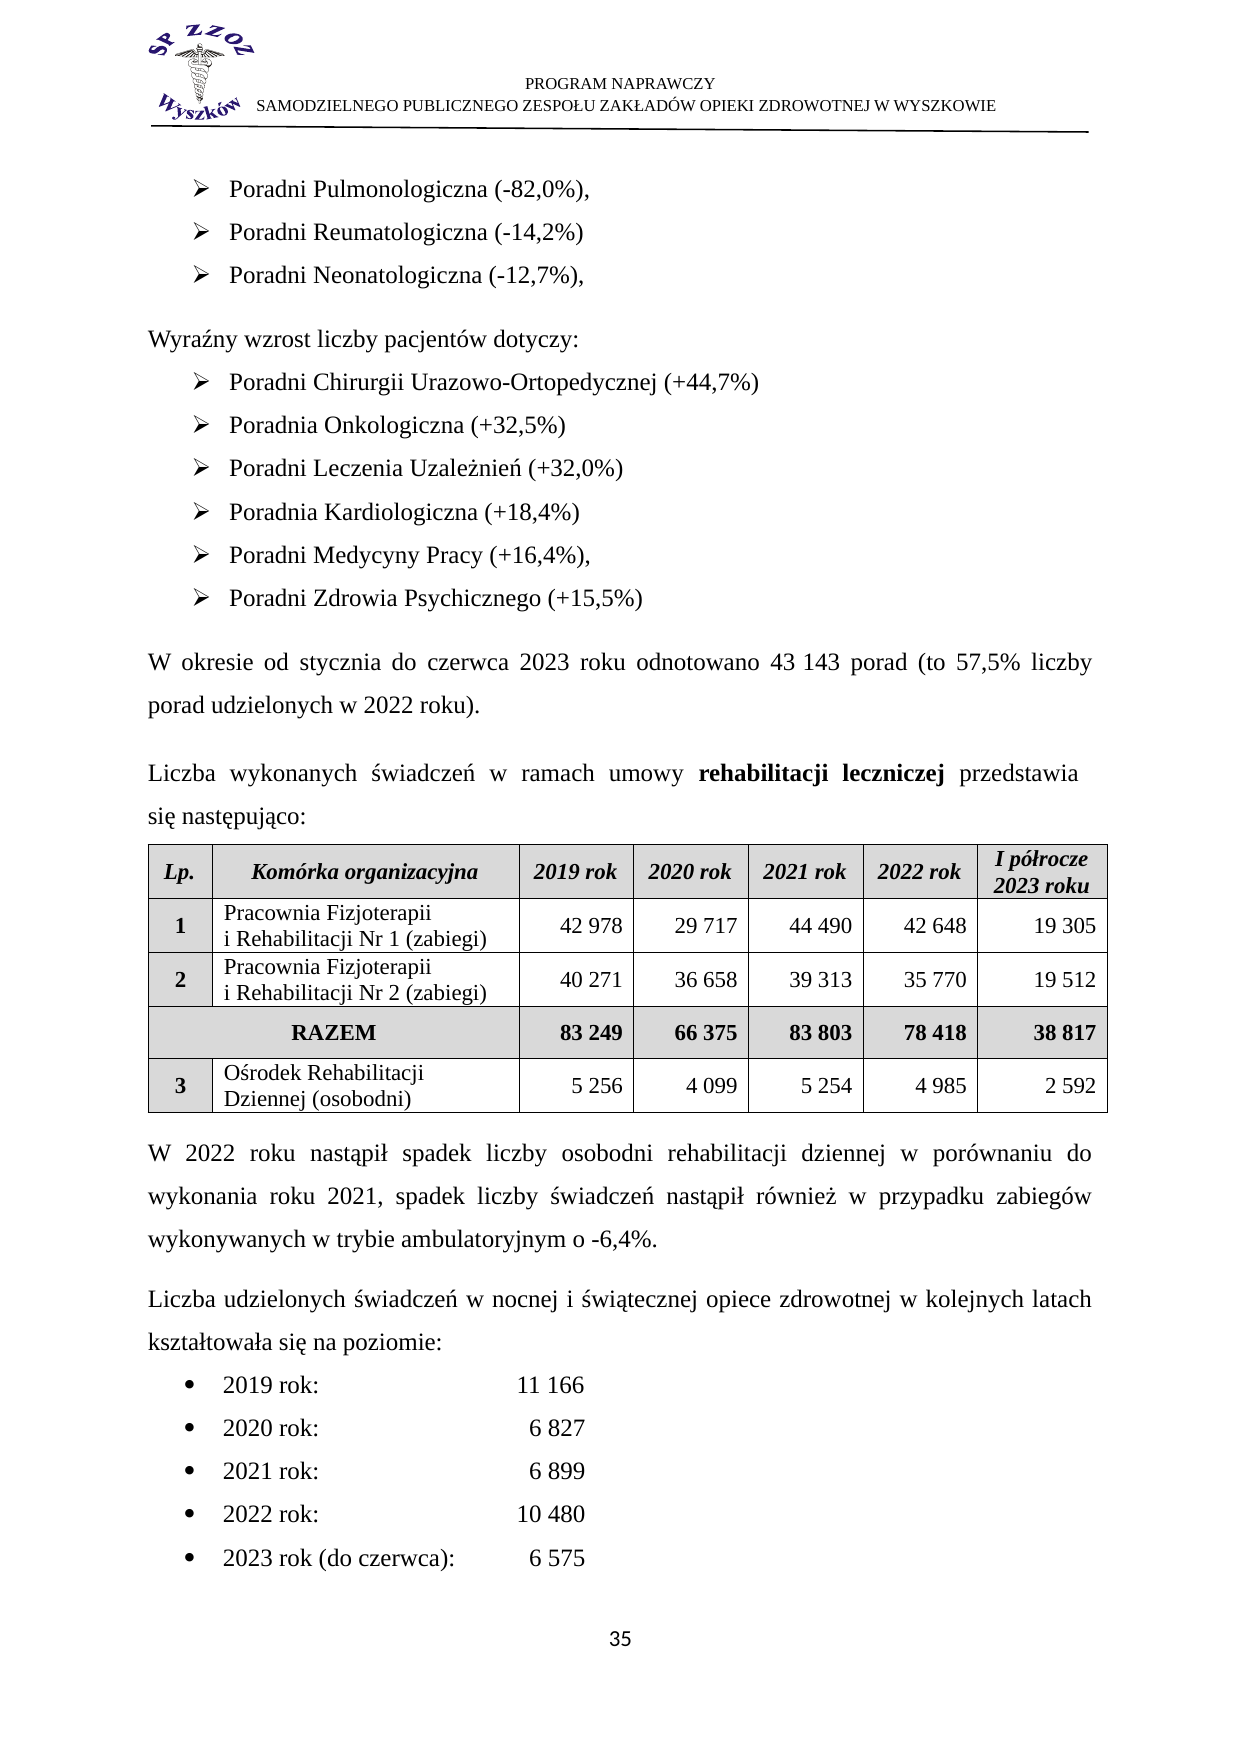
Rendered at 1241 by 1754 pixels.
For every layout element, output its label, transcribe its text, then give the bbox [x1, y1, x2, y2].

table_cell Ośrodek Rehabilitacji Dziennej (osobodni) [213, 1059, 519, 1112]
list Poradni Zdrowia Psychicznego (+15,5%) [191, 583, 1093, 612]
text Liczba wykonanych świadczeń w ramach umowy rehabilitacji leczniczej przedstawia się następująco: [148, 758, 1093, 830]
table_cell 5 254 [749, 1059, 863, 1112]
table_cell 42 648 [864, 899, 977, 952]
table_cell 2 [149, 953, 212, 1006]
table_cell RAZEM [149, 1007, 519, 1058]
table_header I półrocze 2023 roku [978, 845, 1107, 898]
list Poradni Leczenia Uzależnień (+32,0%) [191, 453, 1093, 482]
list 2021 rok: 6 899 [185, 1456, 1093, 1485]
table_header 2021 rok [749, 845, 863, 898]
table_cell 1 [149, 899, 212, 952]
list Poradni Chirurgii Urazowo-Ortopedycznej (+44,7%) [191, 367, 1093, 396]
table_header 2022 rok [864, 845, 977, 898]
text W okresie od stycznia do czerwca 2023 roku odnotowano 43 143 porad (to 57,5% liczby porad udzielonych w 2022 roku). [148, 647, 1093, 719]
list Poradnia Onkologiczna (+32,5%) [191, 410, 1093, 439]
list Poradnia Kardiologiczna (+18,4%) [191, 497, 1093, 525]
table_cell 83 249 [520, 1007, 633, 1058]
table_cell 35 770 [864, 953, 977, 1006]
list Poradni Neonatologiczna (-12,7%), [191, 260, 1093, 289]
table_cell 66 375 [634, 1007, 748, 1058]
table_cell 83 803 [749, 1007, 863, 1058]
table_cell Pracownia Fizjoterapii i Rehabilitacji Nr 2 (zabiegi) [213, 953, 519, 1006]
list 2020 rok: 6 827 [185, 1413, 1093, 1442]
table_cell 78 418 [864, 1007, 977, 1058]
text Liczba udzielonych świadczeń w nocnej i świątecznej opiece zdrowotnej w kolejnych latach kształtowała się na poziomie: [148, 1284, 1093, 1356]
table_header 2020 rok [634, 845, 748, 898]
table_header Lp. [149, 845, 212, 898]
table_cell 40 271 [520, 953, 633, 1006]
table_cell 38 817 [978, 1007, 1107, 1058]
table_header 2019 rok [520, 845, 633, 898]
table_cell 4 985 [864, 1059, 977, 1112]
table_cell 5 256 [520, 1059, 633, 1112]
list 2023 rok (do czerwca): 6 575 [185, 1543, 1093, 1571]
text W 2022 roku nastąpił spadek liczby osobodni rehabilitacji dziennej w porównaniu do wykonania roku 2021, spadek liczby świadczeń nastąpił również w przypadku zabiegów wykonywanych w trybie ambulatoryjnym o -6,4%. [148, 1138, 1093, 1253]
text Wyraźny wzrost liczby pacjentów dotyczy: [148, 324, 1093, 353]
list 2022 rok: 10 480 [185, 1499, 1093, 1528]
table_cell 36 658 [634, 953, 748, 1006]
table_cell 2 592 [978, 1059, 1107, 1112]
list Poradni Reumatologiczna (-14,2%) [191, 217, 1093, 246]
table_cell 19 305 [978, 899, 1107, 952]
table_cell 44 490 [749, 899, 863, 952]
table_header Komórka organizacyjna [213, 845, 519, 898]
table_cell 19 512 [978, 953, 1107, 1006]
table_cell 4 099 [634, 1059, 748, 1112]
table_cell 29 717 [634, 899, 748, 952]
list Poradni Pulmonologiczna (-82,0%), [191, 174, 1093, 203]
table_cell Pracownia Fizjoterapii i Rehabilitacji Nr 1 (zabiegi) [213, 899, 519, 952]
list Poradni Medycyny Pracy (+16,4%), [191, 540, 1093, 568]
table_cell 39 313 [749, 953, 863, 1006]
list 2019 rok: 11 166 [185, 1370, 1093, 1399]
table_cell 42 978 [520, 899, 633, 952]
table_cell 3 [149, 1059, 212, 1112]
